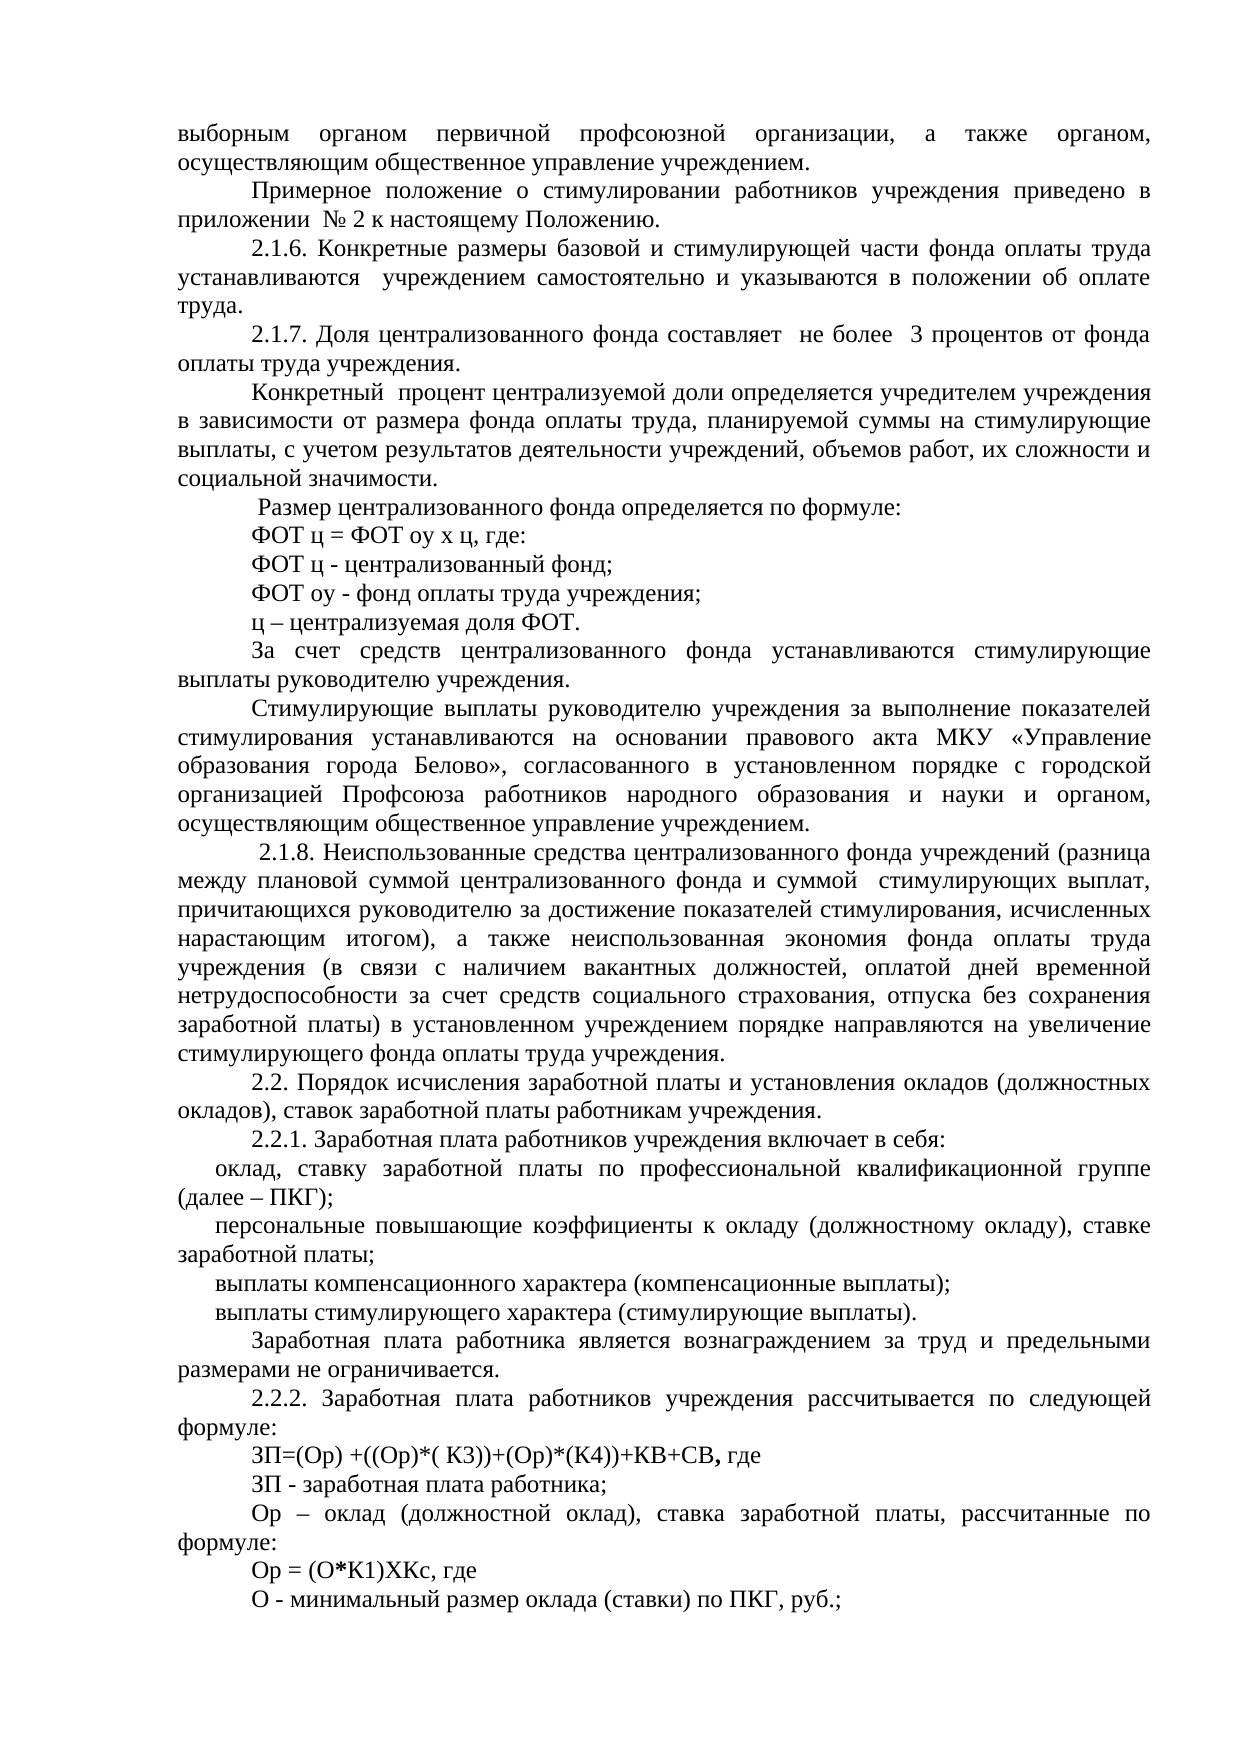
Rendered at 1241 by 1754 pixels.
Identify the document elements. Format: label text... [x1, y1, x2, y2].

text ФОТ оу - фонд оплаты труда учреждения; [177, 578, 1152, 607]
text 2.2.2. Заработная плата работников учреждения рассчитывается по следующей формуле: [177, 1383, 1152, 1441]
text Конкретный процент централизуемой доли определяется учредителем учреждения в зависимости от размера фонда оплаты труда, планируемой суммы на стимулирующие выплаты, с учетом результатов деятельности учреждений, объемов работ, их сложности и социальной значимости. [177, 377, 1152, 492]
text ФОТ ц - централизованный фонд; [177, 549, 1152, 578]
text выплаты стимулирующего характера (стимулирующие выплаты). [177, 1297, 1152, 1326]
text персональные повышающие коэффициенты к окладу (должностному окладу), ставке заработной платы; [177, 1211, 1152, 1268]
text Ор = (О*К1)ХКс, где [177, 1556, 1152, 1584]
text 2.2.1. Заработная плата работников учреждения включает в себя: [177, 1124, 1152, 1153]
text Стимулирующие выплаты руководителю учреждения за выполнение показателей стимулирования устанавливаются на основании правового акта МКУ «Управление образования города Белово», согласованного в установленном порядке с городской организацией Профсоюза работников народного образования и науки и органом, осуществляющим общественное управление учреждением. [177, 693, 1152, 837]
text ЗП=(Ор) +((Ор)*( К3))+(Ор)*(К4))+КВ+СВ, где [177, 1441, 1152, 1469]
text 2.1.6. Конкретные размеры базовой и стимулирующей части фонда оплаты труда устанавливаются учреждением самостоятельно и указываются в положении об оплате труда. [177, 233, 1152, 319]
text За счет средств централизованного фонда устанавливаются стимулирующие выплаты руководителю учреждения. [177, 636, 1152, 693]
text оклад, ставку заработной платы по профессиональной квалификационной группе (далее – ПКГ); [177, 1153, 1152, 1211]
text Ор – оклад (должностной оклад), ставка заработной платы, рассчитанные по формуле: [177, 1498, 1152, 1556]
text 2.1.8. Неиспользованные средства централизованного фонда учреждений (разница между плановой суммой централизованного фонда и суммой стимулирующих выплат, причитающихся руководителю за достижение показателей стимулирования, исчисленных нарастающим итогом), а также неиспользованная экономия фонда оплаты труда учреждения (в связи с наличием вакантных должностей, оплатой дней временной нетрудоспособности за счет средств социального страхования, отпуска без сохранения заработной платы) в установленном учреждением порядке направляются на увеличение стимулирующего фонда оплаты труда учреждения. [177, 837, 1152, 1067]
text 2.2. Порядок исчисления заработной платы и установления окладов (должностных окладов), ставок заработной платы работникам учреждения. [177, 1067, 1152, 1124]
text ц – централизуемая доля ФОТ. [177, 607, 1152, 636]
text Примерное положение о стимулировании работников учреждения приведено в приложении № 2 к настоящему Положению. [177, 176, 1152, 233]
text ЗП - заработная плата работника; [177, 1469, 1152, 1498]
text выплаты компенсационного характера (компенсационные выплаты); [177, 1268, 1152, 1297]
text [177, 118, 1152, 176]
text ФОТ ц = ФОТ оу х ц, где: [177, 521, 1152, 549]
text 2.1.7. Доля централизованного фонда составляет не более 3 процентов от фонда оплаты труда учреждения. [177, 319, 1152, 377]
text Заработная плата работника является вознаграждением за труд и предельными размерами не ограничивается. [177, 1326, 1152, 1383]
text О - минимальный размер оклада (ставки) по ПКГ, руб.; [177, 1584, 1152, 1613]
text Размер централизованного фонда определяется по формуле: [177, 492, 1152, 521]
